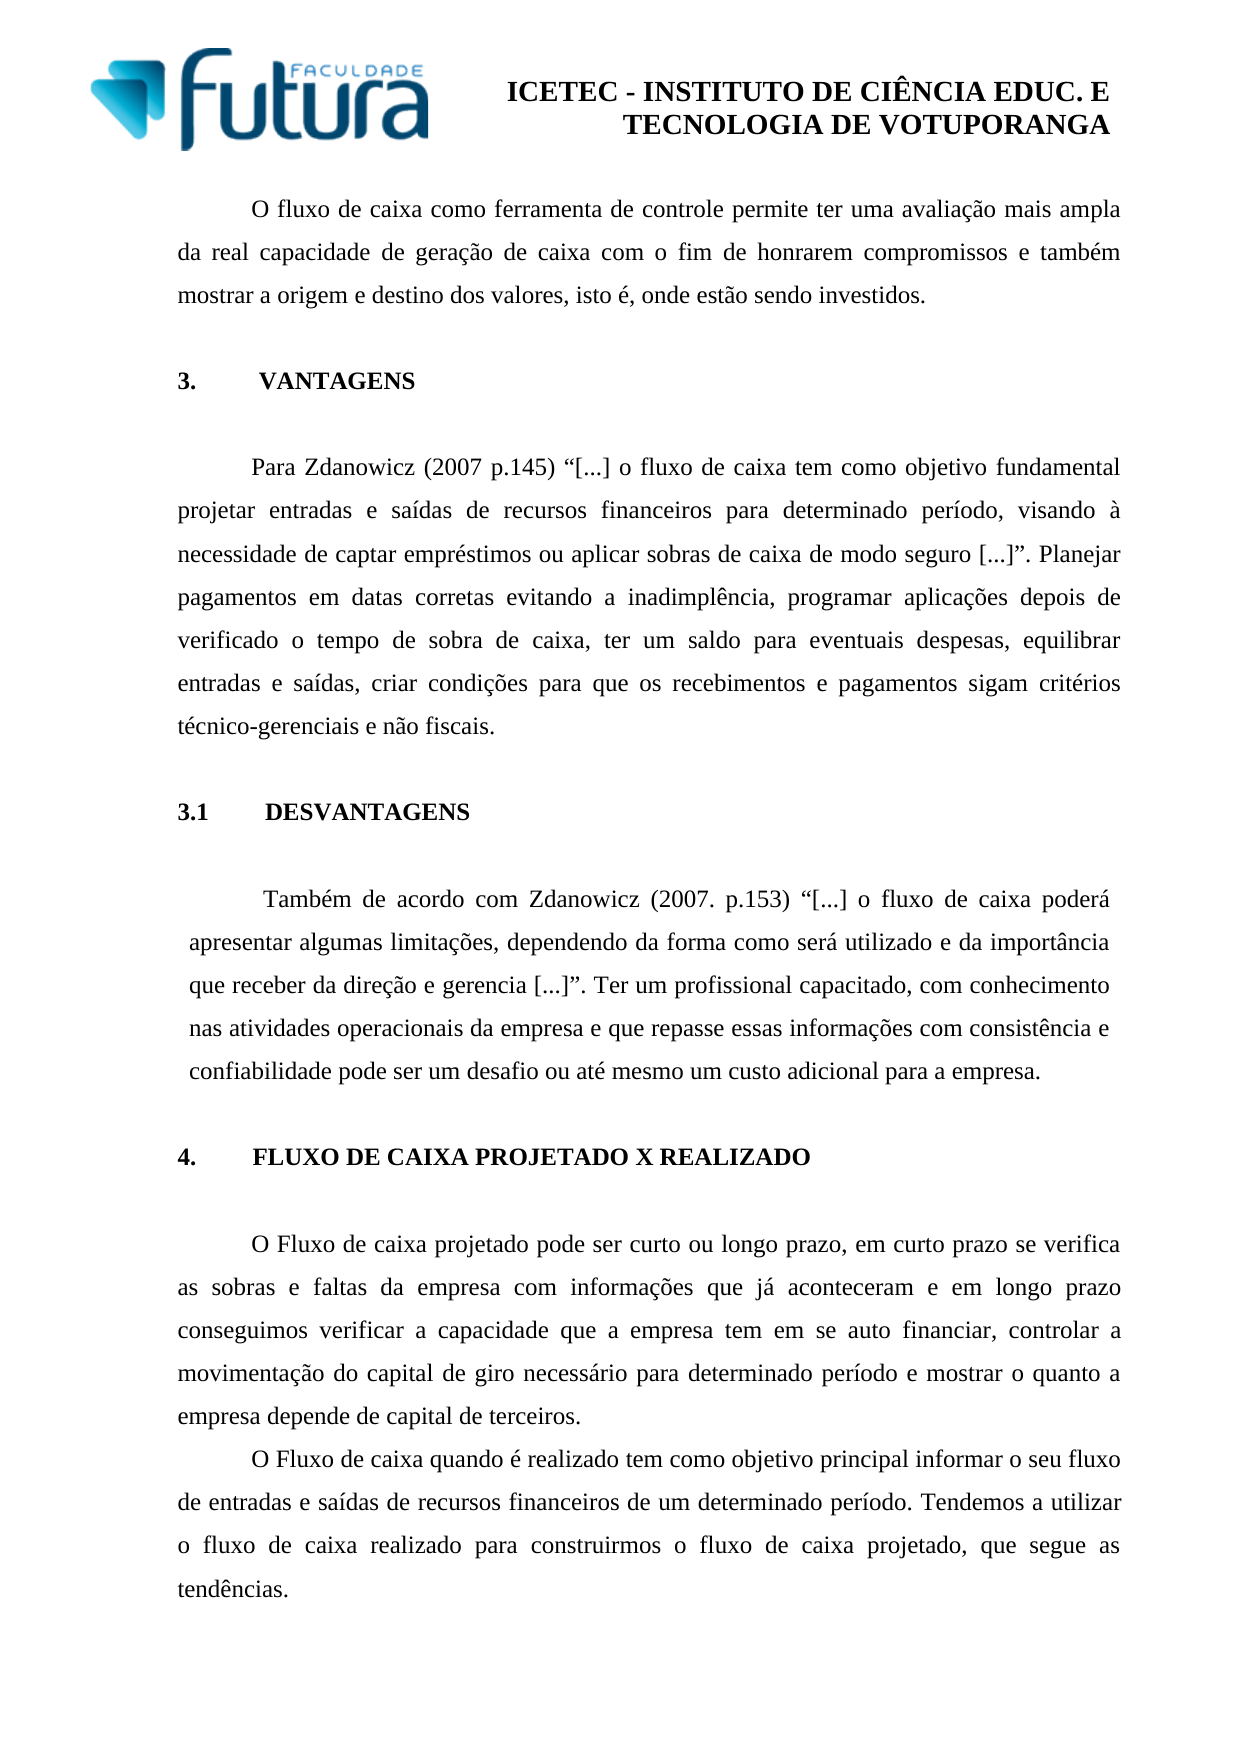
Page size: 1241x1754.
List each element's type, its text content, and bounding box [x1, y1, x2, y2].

list VANTAGENS [177, 366, 1122, 395]
text 3.1 DESVANTAGENS [177, 797, 1122, 826]
text Também de acordo com Zdanowicz (2007. p.153) “[...] o fluxo de caixa poderá apresentar algumas limitações, dependendo da forma como será utilizado e da importância que receber da direção e gerencia [...]”. Ter um profissional capacitado, com conhecimento nas atividades operacionais da empresa e que repasse essas informações com consistência e confiabilidade pode ser um desafio ou até mesmo um custo adicional para a empresa. [189, 884, 1110, 1085]
text Para Zdanowicz (2007 p.145) “[...] o fluxo de caixa tem como objetivo fundamental projetar entradas e saídas de recursos financeiros para determinado período, visando à necessidade de captar empréstimos ou aplicar sobras de caixa de modo seguro [...]”. Planejar pagamentos em datas corretas evitando a inadimplência, programar aplicações depois de verificado o tempo de sobra de caixa, ter um saldo para eventuais despesas, equilibrar entradas e saídas, criar condições para que os recebimentos e pagamentos sigam critérios técnico-gerenciais e não fiscais. [177, 452, 1122, 740]
text O Fluxo de caixa quando é realizado tem como objetivo principal informar o seu fluxo de entradas e saídas de recursos financeiros de um determinado período. Tendemos a utilizar o fluxo de caixa realizado para construirmos o fluxo de caixa projetado, que segue as tendências. [177, 1444, 1122, 1602]
picture [90, 48, 429, 151]
text O fluxo de caixa como ferramenta de controle permite ter uma avaliação mais ampla da real capacidade de geração de caixa com o fim de honrarem compromissos e também mostrar a origem e destino dos valores, isto é, onde estão sendo investidos. [177, 194, 1122, 309]
list FLUXO DE CAIXA PROJETADO X REALIZADO [177, 1142, 1122, 1171]
text O Fluxo de caixa projetado pode ser curto ou longo prazo, em curto prazo se verifica as sobras e faltas da empresa com informações que já aconteceram e em longo prazo conseguimos verificar a capacidade que a empresa tem em se auto financiar, controlar a movimentação do capital de giro necessário para determinado período e mostrar o quanto a empresa depende de capital de terceiros. [177, 1229, 1122, 1430]
